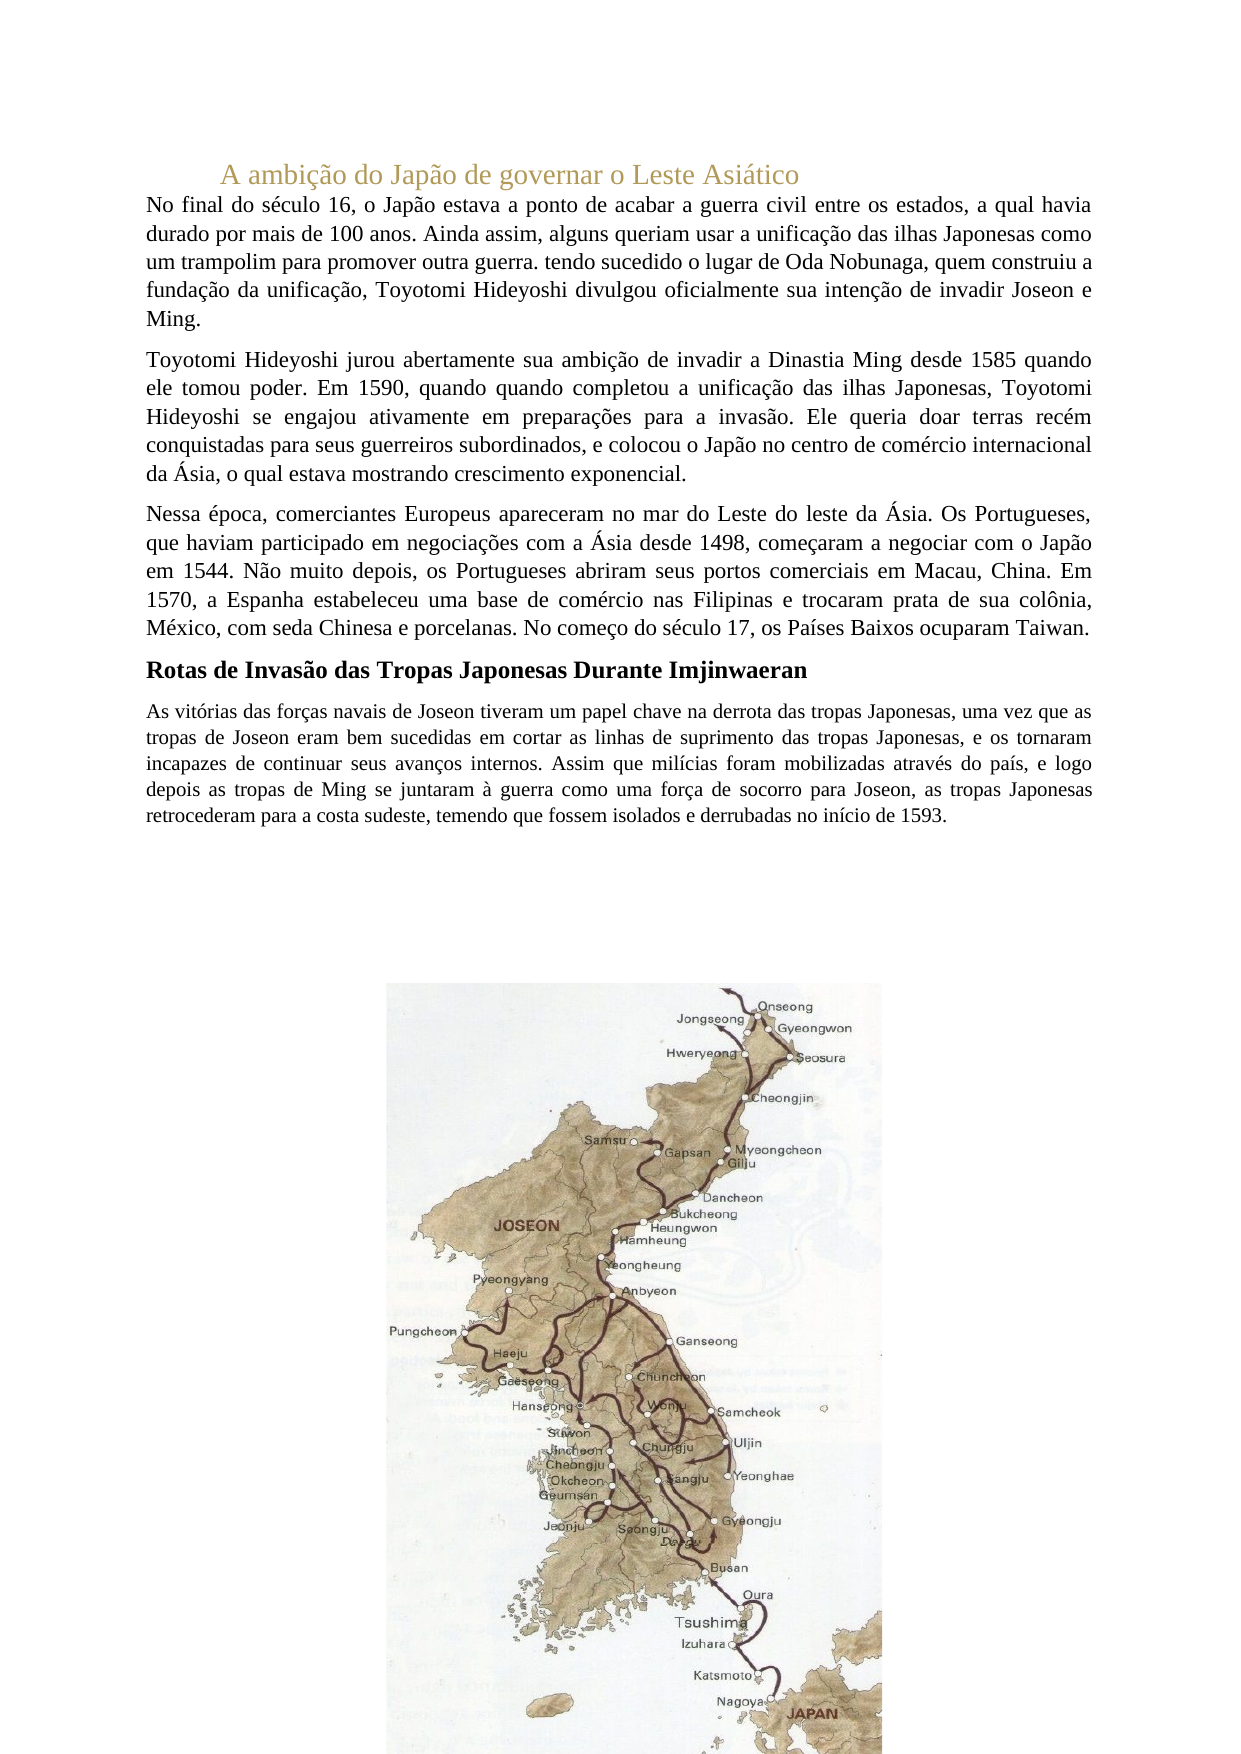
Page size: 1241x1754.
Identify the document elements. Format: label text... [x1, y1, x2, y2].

subtitle A ambição do Japão de governar o Leste Asiático [146, 157, 995, 190]
picture [386, 983, 883, 1754]
text Rotas de Invasão das Tropas Japonesas Durante Imjinwaeran [146, 655, 1094, 684]
text Nessa época, comerciantes Europeus apareceram no mar do Leste do leste da Ásia. Os Portugueses, que haviam participado em negociações com a Ásia desde 1498, começaram a negociar com o Japão em 1544. Não muito depois, os Portugueses abriram seus portos comerciais em Macau, China. Em 1570, a Espanha estabeleceu uma base de comércio nas Filipinas e trocaram prata de sua colônia, México, com seda Chinesa e porcelanas. No começo do século 17, os Países Baixos ocuparam Taiwan. [146, 501, 1094, 641]
text No final do século 16, o Japão estava a ponto de acabar a guerra civil entre os estados, a qual havia durado por mais de 100 anos. Ainda assim, alguns queriam usar a unificação das ilhas Japonesas como um trampolim para promover outra guerra. tendo sucedido o lugar de Oda Nobunaga, quem construiu a fundação da unificação, Toyotomi Hideyoshi divulgou oficialmente sua intenção de invadir Joseon e Ming. [146, 191, 1094, 331]
text As vitórias das forças navais de Joseon tiveram um papel chave na derrota das tropas Japonesas, uma vez que as tropas de Joseon eram bem sucedidas em cortar as linhas de suprimento das tropas Japonesas, e os tornaram incapazes de continuar seus avanços internos. Assim que milícias foram mobilizadas através do país, e logo depois as tropas de Ming se juntaram à guerra como uma força de socorro para Joseon, as tropas Japonesas retrocederam para a costa sudeste, temendo que fossem isolados e derrubadas no início de 1593. [146, 699, 1094, 827]
text Toyotomi Hideyoshi jurou abertamente sua ambição de invadir a Dinastia Ming desde 1585 quando ele tomou poder. Em 1590, quando quando completou a unificação das ilhas Japonesas, Toyotomi Hideyoshi se engajou ativamente em preparações para a invasão. Ele queria doar terras recém conquistadas para seus guerreiros subordinados, e colocou o Japão no centro de comércio internacional da Ásia, o qual estava mostrando crescimento exponencial. [146, 346, 1094, 486]
